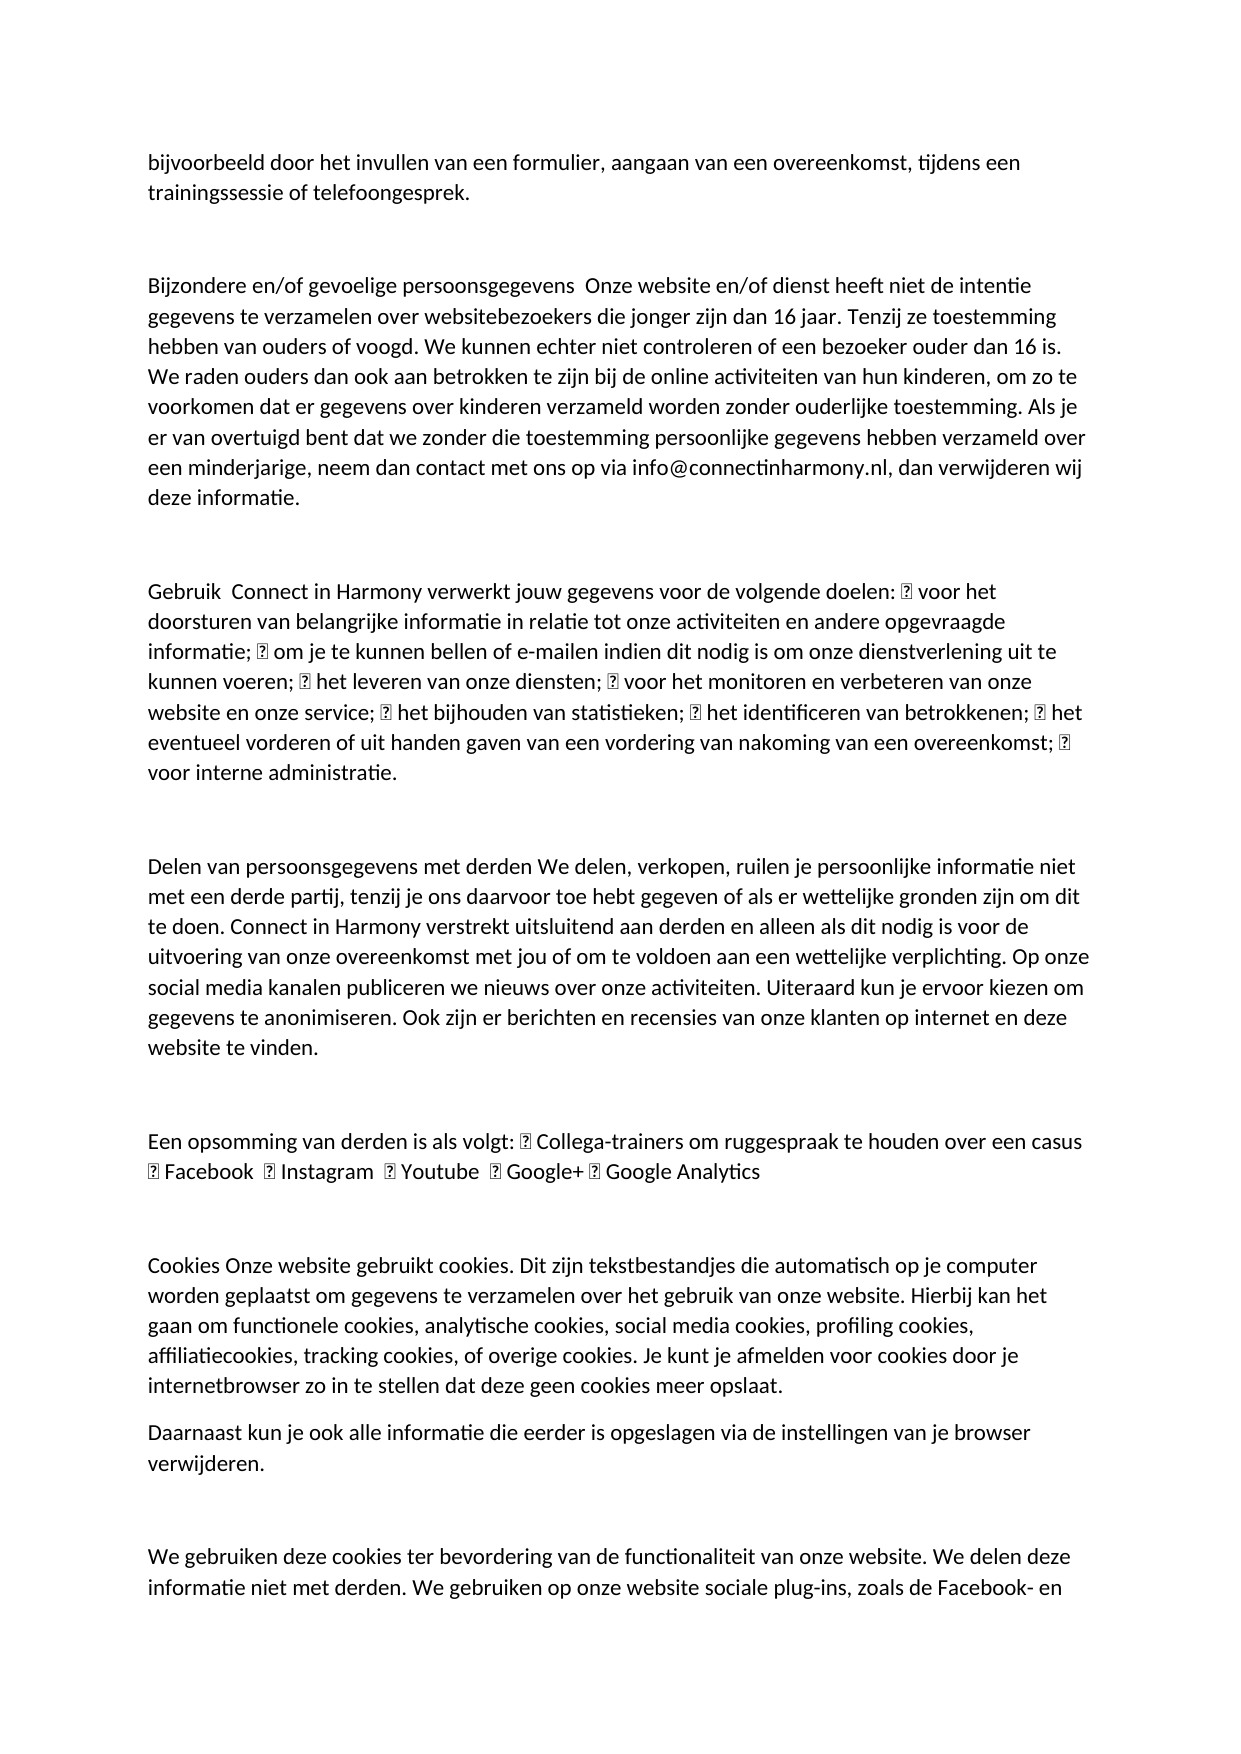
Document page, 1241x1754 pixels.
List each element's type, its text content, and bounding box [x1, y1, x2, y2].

text Daarnaast kun je ook alle informatie die eerder is opgeslagen via de instellingen van je browser verwijderen. [148, 1418, 1093, 1477]
text Een opsomming van derden is als volgt:  Collega-trainers om ruggespraak te houden over een casus  Facebook  Instagram  Youtube  Google+  Google Analytics [148, 1127, 1093, 1185]
text Gebruik Connect in Harmony verwerkt jouw gegevens voor de volgende doelen:  voor het doorsturen van belangrijke informatie in relatie tot onze activiteiten en andere opgevraagde informatie;  om je te kunnen bellen of e-mailen indien dit nodig is om onze dienstverlening uit te kunnen voeren;  het leveren van onze diensten;  voor het monitoren en verbeteren van onze website en onze service;  het bijhouden van statistieken;  het identificeren van betrokkenen;  het eventueel vorderen of uit handen gaven van een vordering van nakoming van een overeenkomst;  voor interne administratie. [148, 577, 1093, 786]
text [148, 148, 1093, 206]
text Bijzondere en/of gevoelige persoonsgegevens Onze website en/of dienst heeft niet de intentie gegevens te verzamelen over websitebezoekers die jonger zijn dan 16 jaar. Tenzij ze toestemming hebben van ouders of voogd. We kunnen echter niet controleren of een bezoeker ouder dan 16 is. We raden ouders dan ook aan betrokken te zijn bij de online activiteiten van hun kinderen, om zo te voorkomen dat er gegevens over kinderen verzameld worden zonder ouderlijke toestemming. Als je er van overtuigd bent dat we zonder die toestemming persoonlijke gegevens hebben verzameld over een minderjarige, neem dan contact met ons op via info@connectinharmony.nl, dan verwijderen wij deze informatie. [148, 272, 1093, 511]
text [148, 1542, 1093, 1601]
text Delen van persoonsgegevens met derden We delen, verkopen, ruilen je persoonlijke informatie niet met een derde partij, tenzij je ons daarvoor toe hebt gegeven of als er wettelijke gronden zijn om dit te doen. Connect in Harmony verstrekt uitsluitend aan derden en alleen als dit nodig is voor de uitvoering van onze overeenkomst met jou of om te voldoen aan een wettelijke verplichting. Op onze social media kanalen publiceren we nieuws over onze activiteiten. Uiteraard kun je ervoor kiezen om gegevens te anonimiseren. Ook zijn er berichten en recensies van onze klanten op internet en deze website te vinden. [148, 852, 1093, 1061]
text Cookies Onze website gebruikt cookies. Dit zijn tekstbestandjes die automatisch op je computer worden geplaatst om gegevens te verzamelen over het gebruik van onze website. Hierbij kan het gaan om functionele cookies, analytische cookies, social media cookies, profiling cookies, affiliatiecookies, tracking cookies, of overige cookies. Je kunt je afmelden voor cookies door je internetbrowser zo in te stellen dat deze geen cookies meer opslaat. [148, 1251, 1093, 1399]
